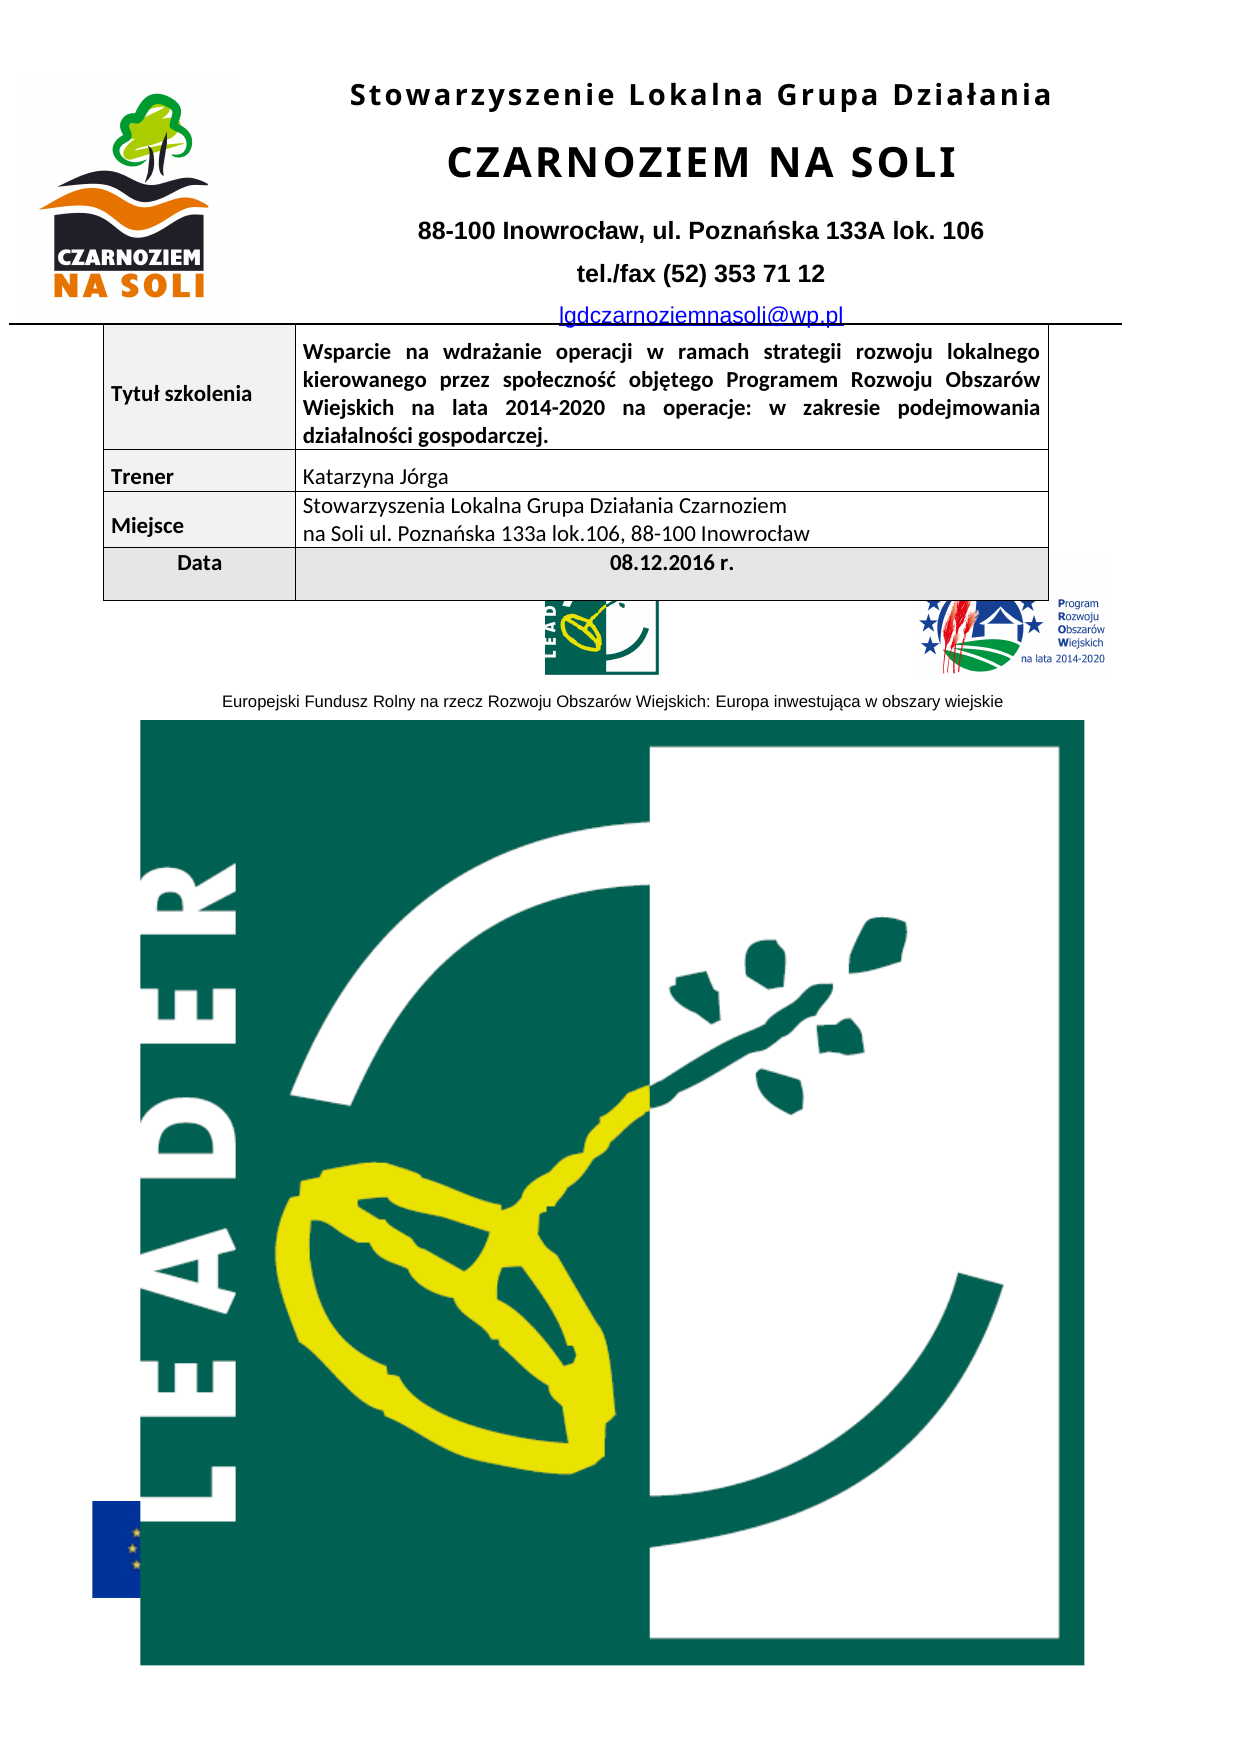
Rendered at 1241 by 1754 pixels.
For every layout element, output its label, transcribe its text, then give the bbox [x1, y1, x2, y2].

picture [545, 601, 659, 675]
table_cell Data [104, 548, 295, 600]
table_cell Miejsce [104, 492, 295, 547]
table_cell 08.12.2016 r. [296, 548, 1048, 600]
table_header Tytuł szkolenia [104, 325, 295, 449]
table_cell Stowarzyszenia Lokalna Grupa Działania Czarnoziem na Soli ul. Poznańska 133a lok.106, 88-100 Inowrocław [296, 492, 1048, 547]
table_header Wsparcie na wdrażanie operacji w ramach strategii rozwoju lokalnego kierowanego przez społeczność objętego Programem Rozwoju Obszarów Wiejskich na lata 2014-2020 na operacje: w zakresie podejmowania działalności gospodarczej. [296, 325, 1048, 449]
picture [918, 552, 1106, 675]
table_cell Katarzyna Jórga [296, 450, 1048, 491]
table_cell Trener [104, 450, 295, 491]
picture [92, 720, 1086, 1667]
picture [20, 73, 233, 318]
